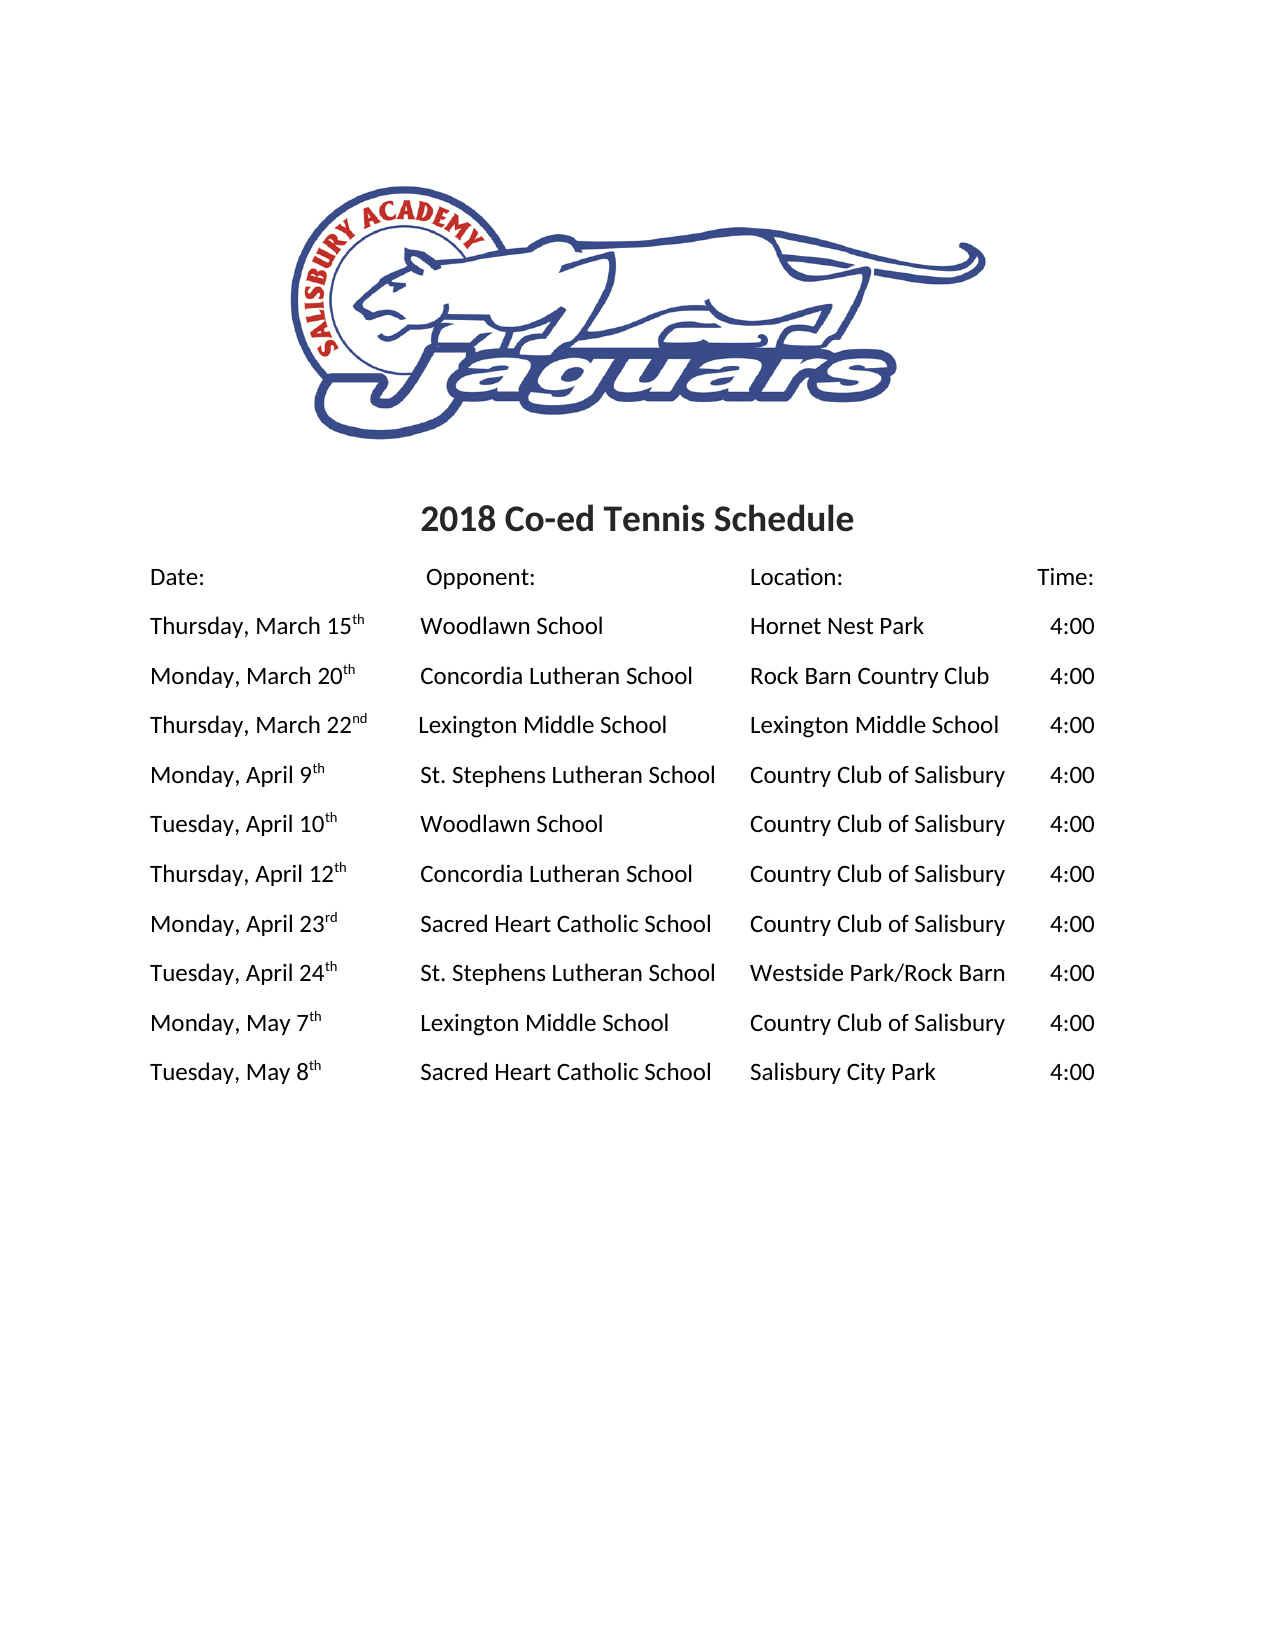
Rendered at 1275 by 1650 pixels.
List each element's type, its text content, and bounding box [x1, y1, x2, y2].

text Thursday, March 22nd Lexington Middle School Lexington Middle School 4:00 [150, 709, 1125, 740]
text Date: Opponent: Location: Time: [150, 561, 1125, 591]
text Monday, April 23rd Sacred Heart Catholic School Country Club of Salisbury 4:00 [150, 908, 1125, 938]
text Monday, March 20th Concordia Lutheran School Rock Barn Country Club 4:00 [150, 660, 1125, 690]
text Tuesday, May 8th Sacred Heart Catholic School Salisbury City Park 4:00 [150, 1057, 1125, 1087]
text Thursday, March 15th Woodlawn School Hornet Nest Park 4:00 [150, 610, 1125, 641]
text Thursday, April 12th Concordia Lutheran School Country Club of Salisbury 4:00 [150, 858, 1125, 889]
text 2018 Co-ed Tennis Schedule [150, 494, 1125, 540]
text Tuesday, April 10th Woodlawn School Country Club of Salisbury 4:00 [150, 809, 1125, 839]
text Monday, April 9th St. Stephens Lutheran School Country Club of Salisbury 4:00 [150, 759, 1125, 789]
picture [243, 150, 1032, 476]
text Tuesday, April 24th St. Stephens Lutheran School Westside Park/Rock Barn 4:00 [150, 957, 1125, 988]
text Monday, May 7th Lexington Middle School Country Club of Salisbury 4:00 [150, 1007, 1125, 1037]
